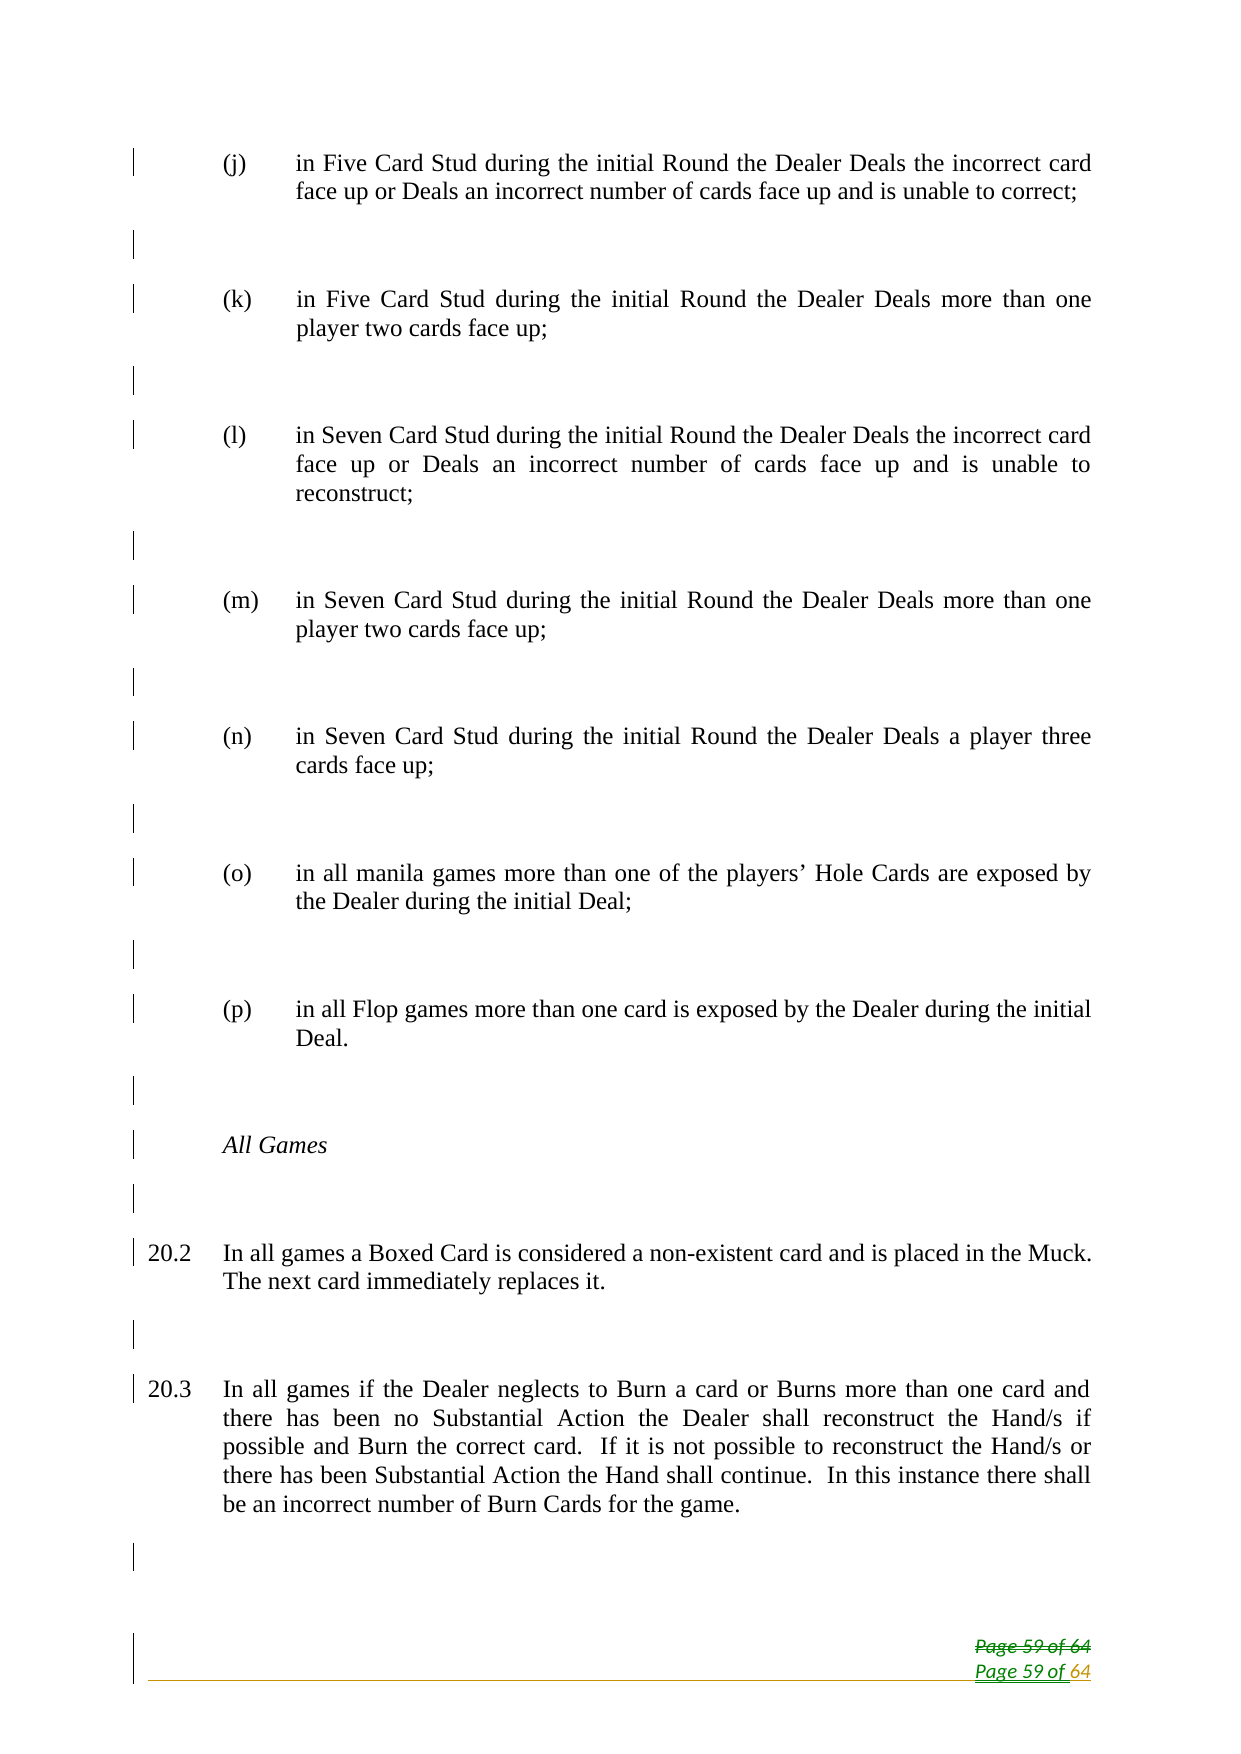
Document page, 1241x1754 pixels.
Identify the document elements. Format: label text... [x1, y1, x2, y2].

text (k) in Five Card Stud during the initial Round the Dealer Deals more than one player two cards face up; [13, 284, 1092, 341]
text (l) in Seven Card Stud during the initial Round the Dealer Deals the incorrect card face up or Deals an incorrect number of cards face up and is unable to reconstruct; [223, 420, 1092, 506]
text 20.2 In all games a Boxed Card is considered a non-existent card and is placed in the Muck. The next card immediately replaces it. [148, 1238, 1092, 1295]
text 20.3 In all games if the Dealer neglects to Burn a card or Burns more than one card and there has been no Substantial Action the Dealer shall reconstruct the Hand/s if possible and Burn the correct card. If it is not possible to reconstruct the Hand/s or there has been Substantial Action the Hand shall continue. In this instance there shall be an incorrect number of Burn Cards for the game. [148, 1374, 1092, 1518]
text (j) in Five Card Stud during the initial Round the Dealer Deals the incorrect card face up or Deals an incorrect number of cards face up and is unable to correct; [223, 148, 1092, 205]
text All Games [148, 1130, 1092, 1159]
text (m) in Seven Card Stud during the initial Round the Dealer Deals more than one player two cards face up; [223, 585, 1092, 643]
text (p) in all Flop games more than one card is exposed by the Dealer during the initial Deal. [223, 994, 1092, 1051]
text (n) in Seven Card Stud during the initial Round the Dealer Deals a player three cards face up; [223, 721, 1092, 779]
text (o) in all manila games more than one of the players’ Hole Cards are exposed by the Dealer during the initial Deal; [223, 858, 1092, 915]
